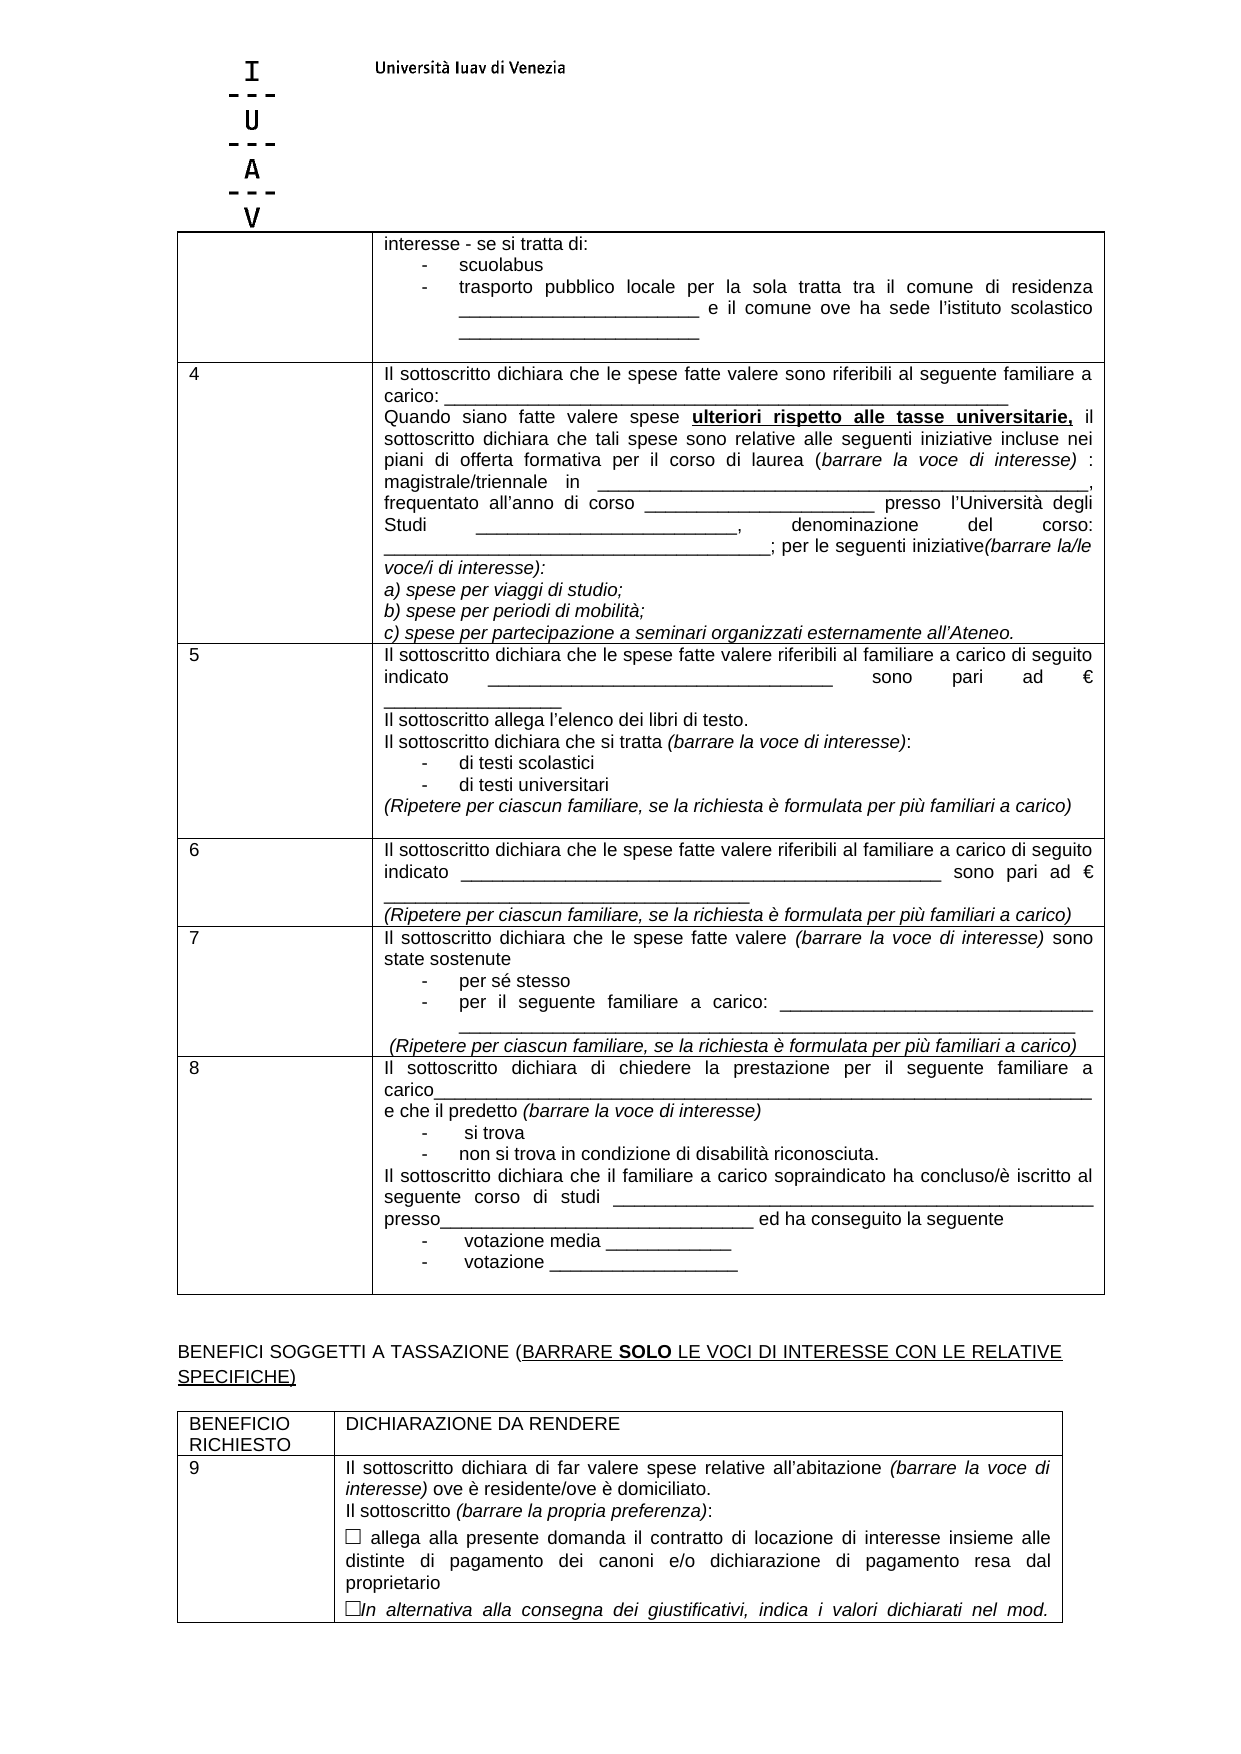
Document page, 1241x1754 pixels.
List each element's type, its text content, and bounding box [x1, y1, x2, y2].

table_cell Il sottoscritto dichiara che le spese fatte valere riferibili al familiare a carico di seguito indicato _________________________________ sono pari ad € _________________ Il sottoscritto allega l’elenco dei libri di testo. Il sottoscritto dichiara che si tratta (barrare la voce di interesse): di testi scolastici di testi universitari (Ripetere per ciascun familiare, se la richiesta è formulata per più familiari a carico) [373, 644, 1104, 838]
table_cell 4 [178, 363, 372, 643]
table_cell 3 [178, 233, 372, 362]
table_cell Il sottoscritto dichiara che le spese fatte valere sono riferibili al seguente familiare a carico: ______________________________________________________ Quando siano fatte valere spese ulteriori rispetto alle tasse universitarie, il sottoscritto dichiara che tali spese sono relative alle seguenti iniziative incluse nei piani di offerta formativa per il corso di laurea (barrare la voce di interesse) : magistrale/triennale in _______________________________________________, frequentato all’anno di corso ______________________ presso l’Università degli Studi _________________________, denominazione del corso: _____________________________________; per le seguenti iniziative(barrare la/le voce/i di interesse): a) spese per viaggi di studio; b) spese per periodi di mobilità; c) spese per partecipazione a seminari organizzati esternamente all’Ateneo. [373, 363, 1104, 643]
table_cell 6 [178, 839, 372, 926]
table_cell Il sottoscritto dichiara di chiedere la prestazione per il seguente familiare a carico_______________________________________________________________ e che il predetto (barrare la voce di interesse) si trova non si trova in condizione di disabilità riconosciuta. Il sottoscritto dichiara che il familiare a carico sopraindicato ha concluso/è iscritto al seguente corso di studi ______________________________________________ presso______________________________ ed ha conseguito la seguente votazione media ____________ votazione __________________ [373, 1057, 1104, 1294]
table_cell 8 [178, 1057, 372, 1294]
table_cell Il sottoscritto dichiara che le spese fatte valere riferibili al familiare a carico di seguito indicato ______________________________________________ sono pari ad € ___________________________________ (Ripetere per ciascun familiare, se la richiesta è formulata per più familiari a carico) [373, 839, 1104, 926]
table_header DICHIARAZIONE DA RENDERE [335, 1412, 1062, 1455]
table_cell 5 [178, 644, 372, 838]
table_cell 9 [178, 1456, 334, 1622]
table_cell Il sottoscritto dichiara che le spese fatte valere (barrare la voce di interesse) sono state sostenute per sé stesso per il seguente familiare a carico: ______________________________ ___________________________________________________________ (Ripetere per ciascun familiare, se la richiesta è formulata per più familiari a carico) [373, 927, 1104, 1056]
picture [42, 56, 1141, 232]
text BENEFICI SOGGETTI A TASSAZIONE (BARRARE SOLO LE VOCI DI INTERESSE CON LE RELATIVE SPECIFICHE) [177, 1341, 1063, 1387]
table_cell 7 [178, 927, 372, 1056]
table_header BENEFICIO RICHIESTO [178, 1412, 334, 1455]
